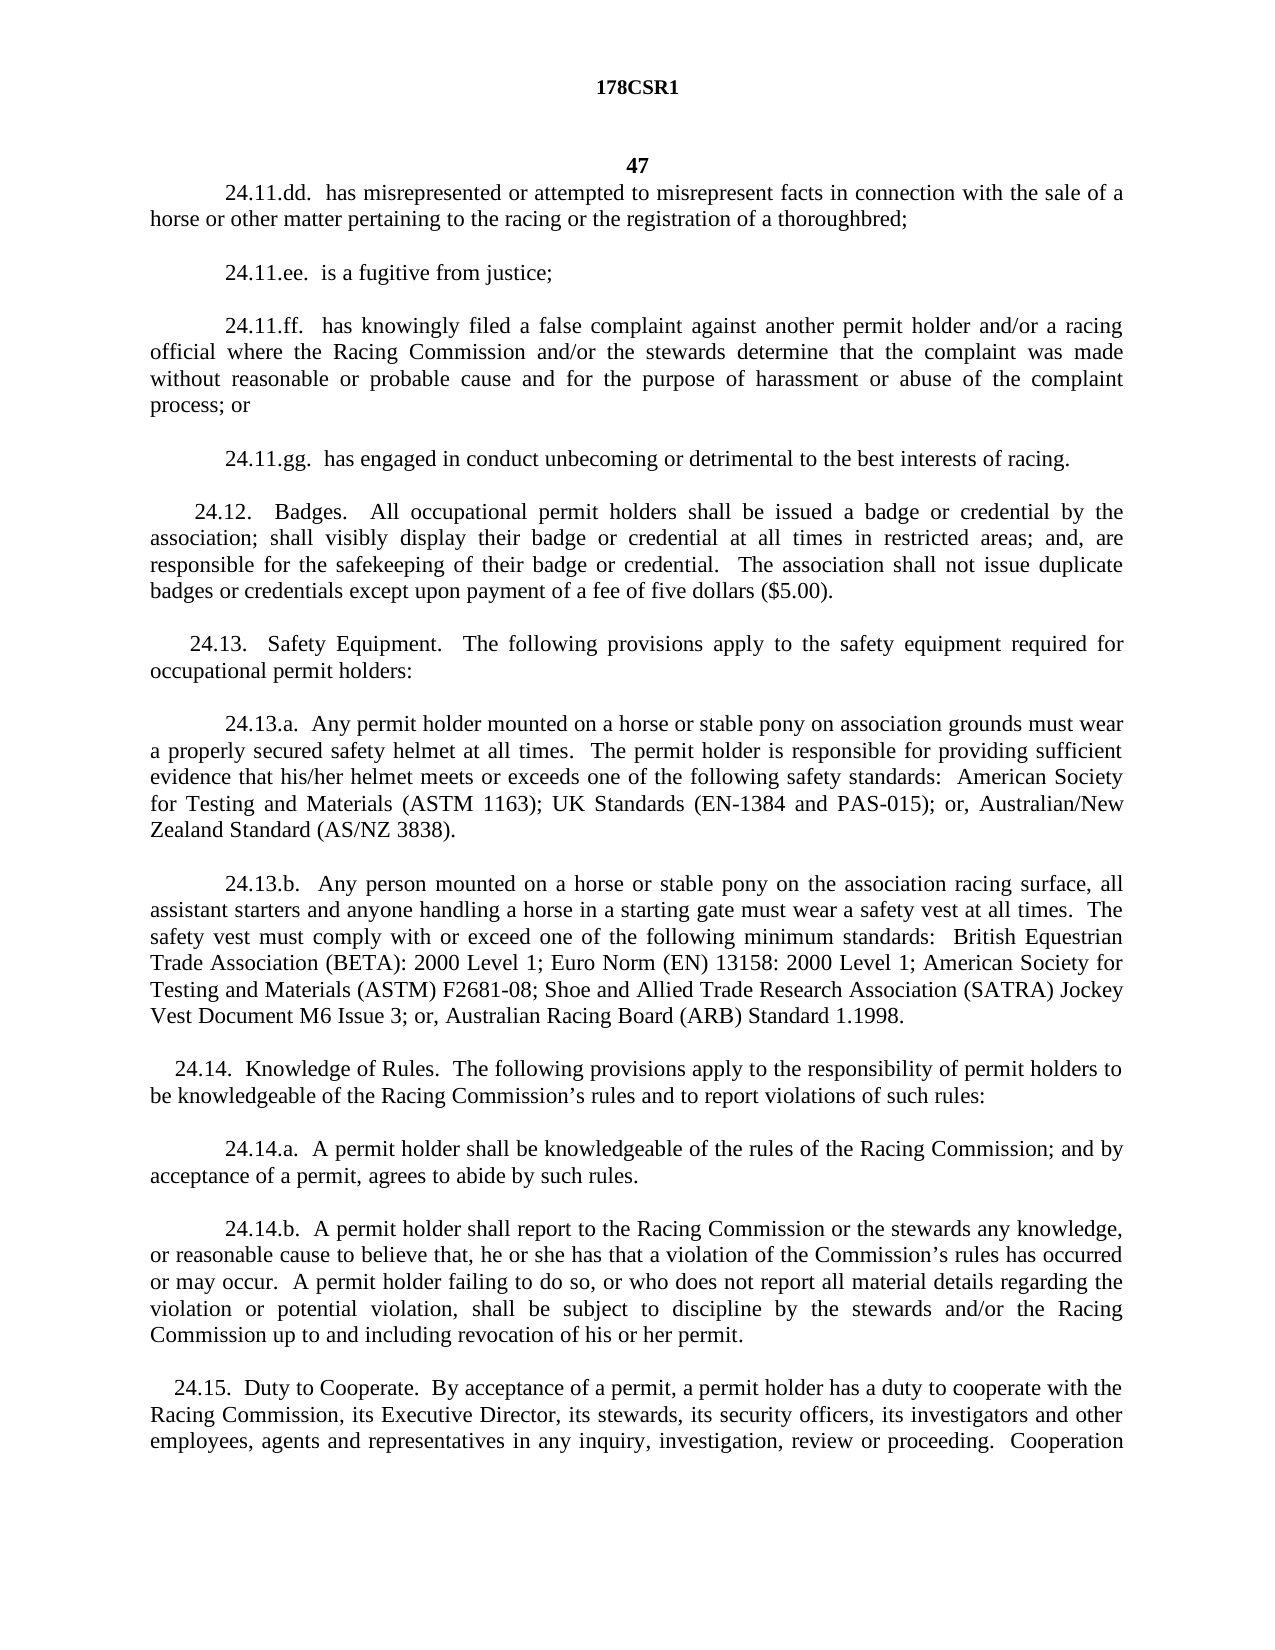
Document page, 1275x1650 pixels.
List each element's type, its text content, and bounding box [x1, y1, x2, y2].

text 24.12. Badges. All occupational permit holders shall be issued a badge or credential by the association; shall visibly display their badge or credential at all times in restricted areas; and, are responsible for the safekeeping of their badge or credential. The association shall not issue duplicate badges or credentials except upon payment of a fee of five dollars ($5.00). [150, 497, 1125, 604]
text 24.11.dd. has misrepresented or attempted to misrepresent facts in connection with the sale of a horse or other matter pertaining to the racing or the registration of a thoroughbred; [150, 152, 1125, 232]
text 24.13.b. Any person mounted on a horse or stable pony on the association racing surface, all assistant starters and anyone handling a horse in a starting gate must wear a safety vest at all times. The safety vest must comply with or exceed one of the following minimum standards: British Equestrian Trade Association (BETA): 2000 Level 1; Euro Norm (EN) 13158: 2000 Level 1; American Society for Testing and Materials (ASTM) F2681-08; Shoe and Allied Trade Research Association (SATRA) Jockey Vest Document M6 Issue 3; or, Australian Racing Board (ARB) Standard 1.1998. [150, 869, 1125, 1029]
text 24.14.a. A permit holder shall be knowledgeable of the rules of the Racing Commission; and by acceptance of a permit, agrees to abide by such rules. [150, 1135, 1125, 1188]
text 24.13. Safety Equipment. The following provisions apply to the safety equipment required for occupational permit holders: [150, 630, 1125, 683]
text 24.11.ee. is a fugitive from justice; [150, 258, 1125, 285]
text 24.13.a. Any permit holder mounted on a horse or stable pony on association grounds must wear a properly secured safety helmet at all times. The permit holder is responsible for providing sufficient evidence that his/her helmet meets or exceeds one of the following safety standards: American Society for Testing and Materials (ASTM 1163); UK Standards (EN-1384 and PAS-015); or, Australian/New Zealand Standard (AS/NZ 3838). [150, 710, 1125, 843]
text 24.14. Knowledge of Rules. The following provisions apply to the responsibility of permit holders to be knowledgeable of the Racing Commission’s rules and to report violations of such rules: [150, 1055, 1125, 1108]
text 24.11.ff. has knowingly filed a false complaint against another permit holder and/or a racing official where the Racing Commission and/or the stewards determine that the complaint was made without reasonable or probable cause and for the purpose of harassment or abuse of the complaint process; or [150, 312, 1125, 418]
text 24.11.gg. has engaged in conduct unbecoming or detrimental to the best interests of racing. [150, 444, 1125, 471]
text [150, 1374, 1125, 1454]
text 24.14.b. A permit holder shall report to the Racing Commission or the stewards any knowledge, or reasonable cause to believe that, he or she has that a violation of the Commission’s rules has occurred or may occur. A permit holder failing to do so, or who does not report all material details regarding the violation or potential violation, shall be subject to discipline by the stewards and/or the Racing Commission up to and including revocation of his or her permit. [150, 1215, 1125, 1347]
